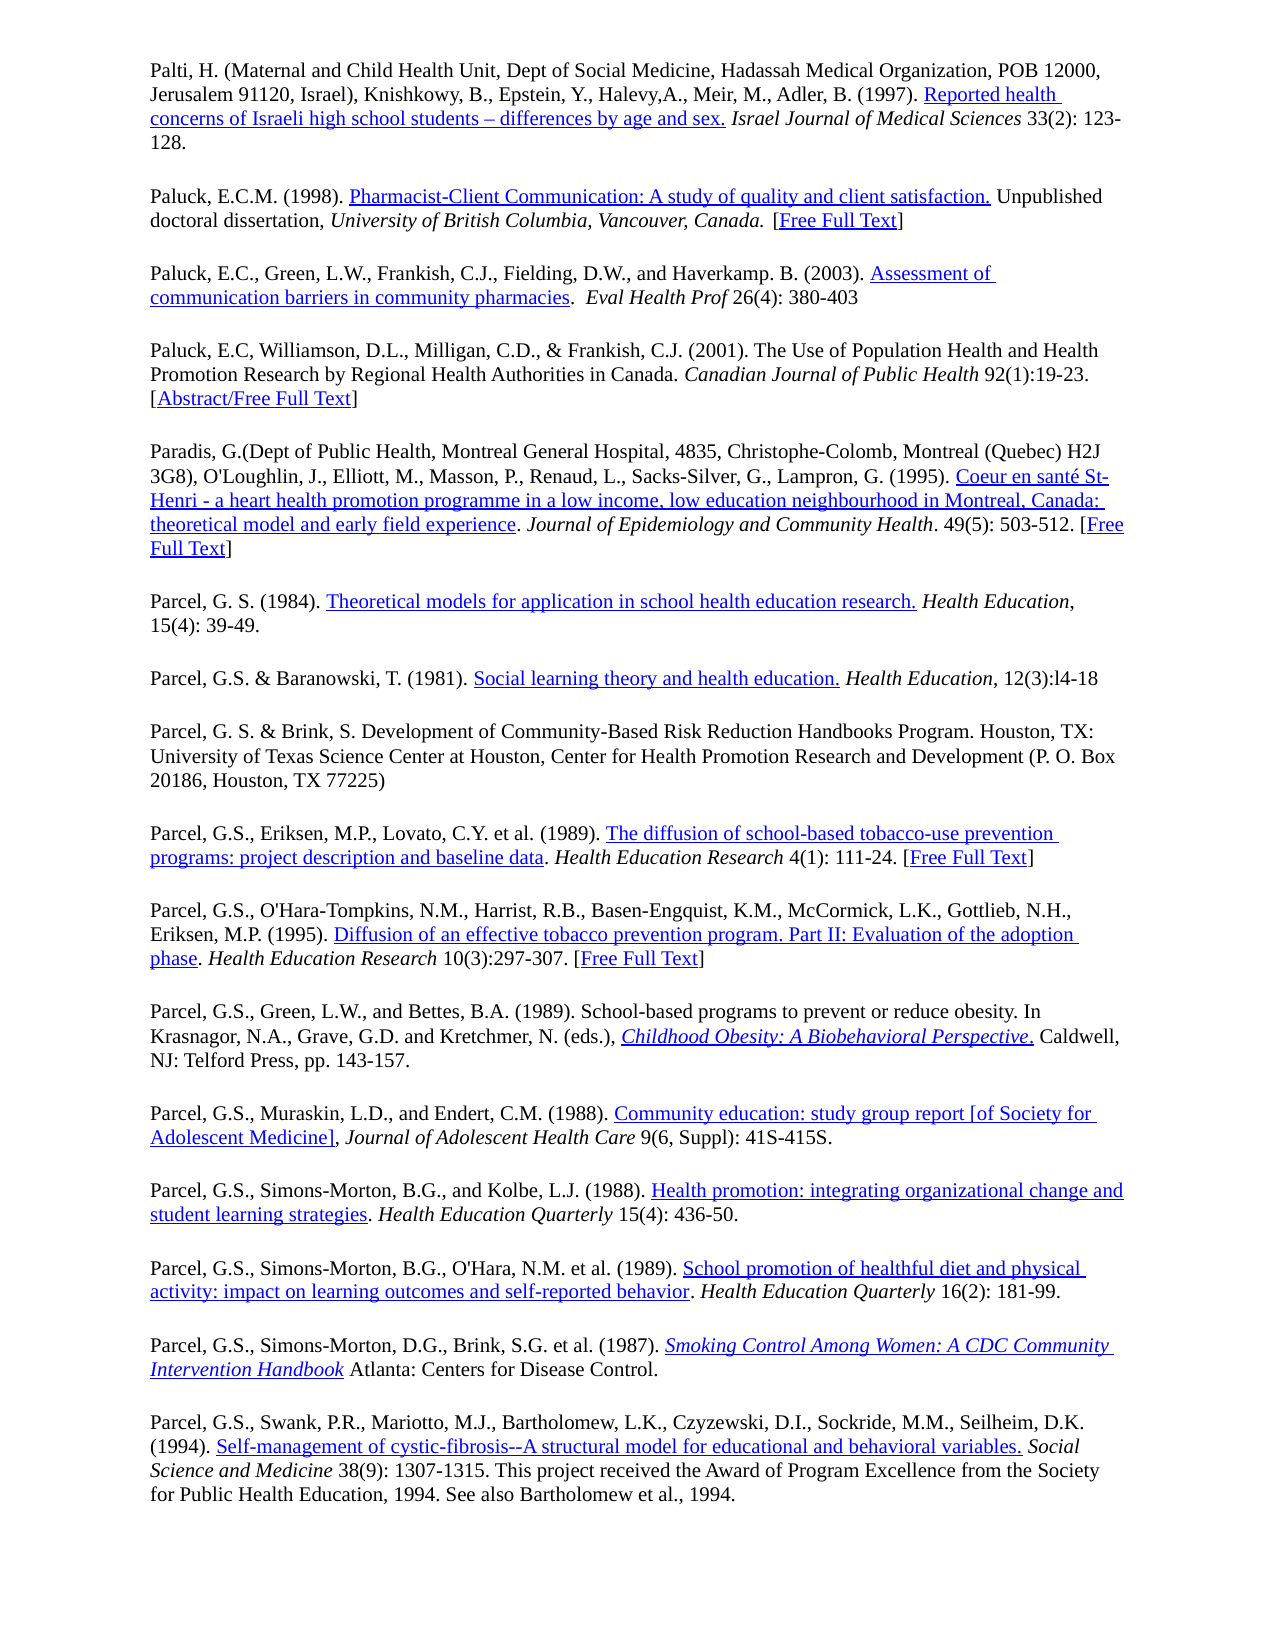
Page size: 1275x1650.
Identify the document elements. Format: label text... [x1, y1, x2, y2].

text Parcel, G.S., O'Hara-Tompkins, N.M., Harrist, R.B., Basen-Engquist, K.M., McCormick, L.K., Gottlieb, N.H., Eriksen, M.P. (1995). Diffusion of an effective tobacco prevention program. Part II: Evaluation of the adoption phase. Health Education Research 10(3):297-307. [Free Full Text] [150, 898, 1125, 970]
text Parcel, G.S., Muraskin, L.D., and Endert, C.M. (1988). Community education: study group report [of Society for Adolescent Medicine], Journal of Adolescent Health Care 9(6, Suppl): 41S-415S. [150, 1101, 1125, 1149]
text Parcel, G. S. & Brink, S. Development of Community-Based Risk Reduction Handbooks Program. Houston, TX: University of Texas Science Center at Houston, Center for Health Promotion Research and Development (P. O. Box 20186, Houston, TX 77225) [150, 719, 1125, 792]
text Parcel, G.S., Swank, P.R., Mariotto, M.J., Bartholomew, L.K., Czyzewski, D.I., Sockride, M.M., Seilheim, D.K. (1994). Self-management of cystic-fibrosis--A structural model for educational and behavioral variables. Social Science and Medicine 38(9): 1307-1315. This project received the Award of Program Excellence from the Society for Public Health Education, 1994. See also Bartholomew et al., 1994. [150, 1410, 1125, 1506]
text Parcel, G.S., Eriksen, M.P., Lovato, C.Y. et al. (1989). The diffusion of school-based tobacco-use prevention programs: project description and baseline data. Health Education Research 4(1): 111-24. [Free Full Text] [150, 821, 1125, 869]
text Parcel, G.S. & Baranowski, T. (1981). Social learning theory and health education. Health Education, 12(3):l4-18 [150, 666, 1125, 690]
text Parcel, G.S., Simons-Morton, D.G., Brink, S.G. et al. (1987). Smoking Control Among Women: A CDC Community Intervention Handbook Atlanta: Centers for Disease Control. [150, 1333, 1125, 1381]
text Paluck, E.C., Green, L.W., Frankish, C.J., Fielding, D.W., and Haverkamp. B. (2003). Assessment of communication barriers in community pharmacies. Eval Health Prof 26(4): 380-403 [150, 261, 1125, 309]
text Parcel, G. S. (1984). Theoretical models for application in school health education research. Health Education, 15(4): 39-49. [150, 589, 1125, 637]
text Paluck, E.C.M. (1998). Pharmacist-Client Communication: A study of quality and client satisfaction. Unpublished doctoral dissertation, University of British Columbia, Vancouver, Canada. [Free Full Text] [150, 183, 1125, 232]
text Paradis, G.(Dept of Public Health, Montreal General Hospital, 4835, Christophe-Colomb, Montreal (Quebec) H2J 3G8), O'Loughlin, J., Elliott, M., Masson, P., Renaud, L., Sacks-Silver, G., Lampron, G. (1995). Coeur en santé St-Henri - a heart health promotion programme in a low income, low education neighbourhood in Montreal, Canada: theoretical model and early field experience. Journal of Epidemiology and Community Health. 49(5): 503-512. [Free Full Text] [150, 439, 1125, 560]
text Parcel, G.S., Simons-Morton, B.G., O'Hara, N.M. et al. (1989). School promotion of healthful diet and physical activity: impact on learning outcomes and self-reported behavior. Health Education Quarterly 16(2): 181-99. [150, 1255, 1125, 1303]
text Parcel, G.S., Simons-Morton, B.G., and Kolbe, L.J. (1988). Health promotion: integrating organizational change and student learning strategies. Health Education Quarterly 15(4): 436-50. [150, 1178, 1125, 1226]
text Parcel, G.S., Green, L.W., and Bettes, B.A. (1989). School-based programs to prevent or reduce obesity. In Krasnagor, N.A., Grave, G.D. and Kretchmer, N. (eds.), Childhood Obesity: A Biobehavioral Perspective. Caldwell, NJ: Telford Press, pp. 143-157. [150, 999, 1125, 1072]
text Palti, H. (Maternal and Child Health Unit, Dept of Social Medicine, Hadassah Medical Organization, POB 12000, Jerusalem 91120, Israel), Knishkowy, B., Epstein, Y., Halevy,A., Meir, M., Adler, B. (1997). Reported health concerns of Israeli high school students – differences by age and sex. Israel Journal of Medical Sciences 33(2): 123-128. [150, 58, 1125, 154]
text Paluck, E.C, Williamson, D.L., Milligan, C.D., & Frankish, C.J. (2001). The Use of Population Health and Health Promotion Research by Regional Health Authorities in Canada. Canadian Journal of Public Health 92(1):19-23. [Abstract/Free Full Text] [150, 338, 1125, 410]
